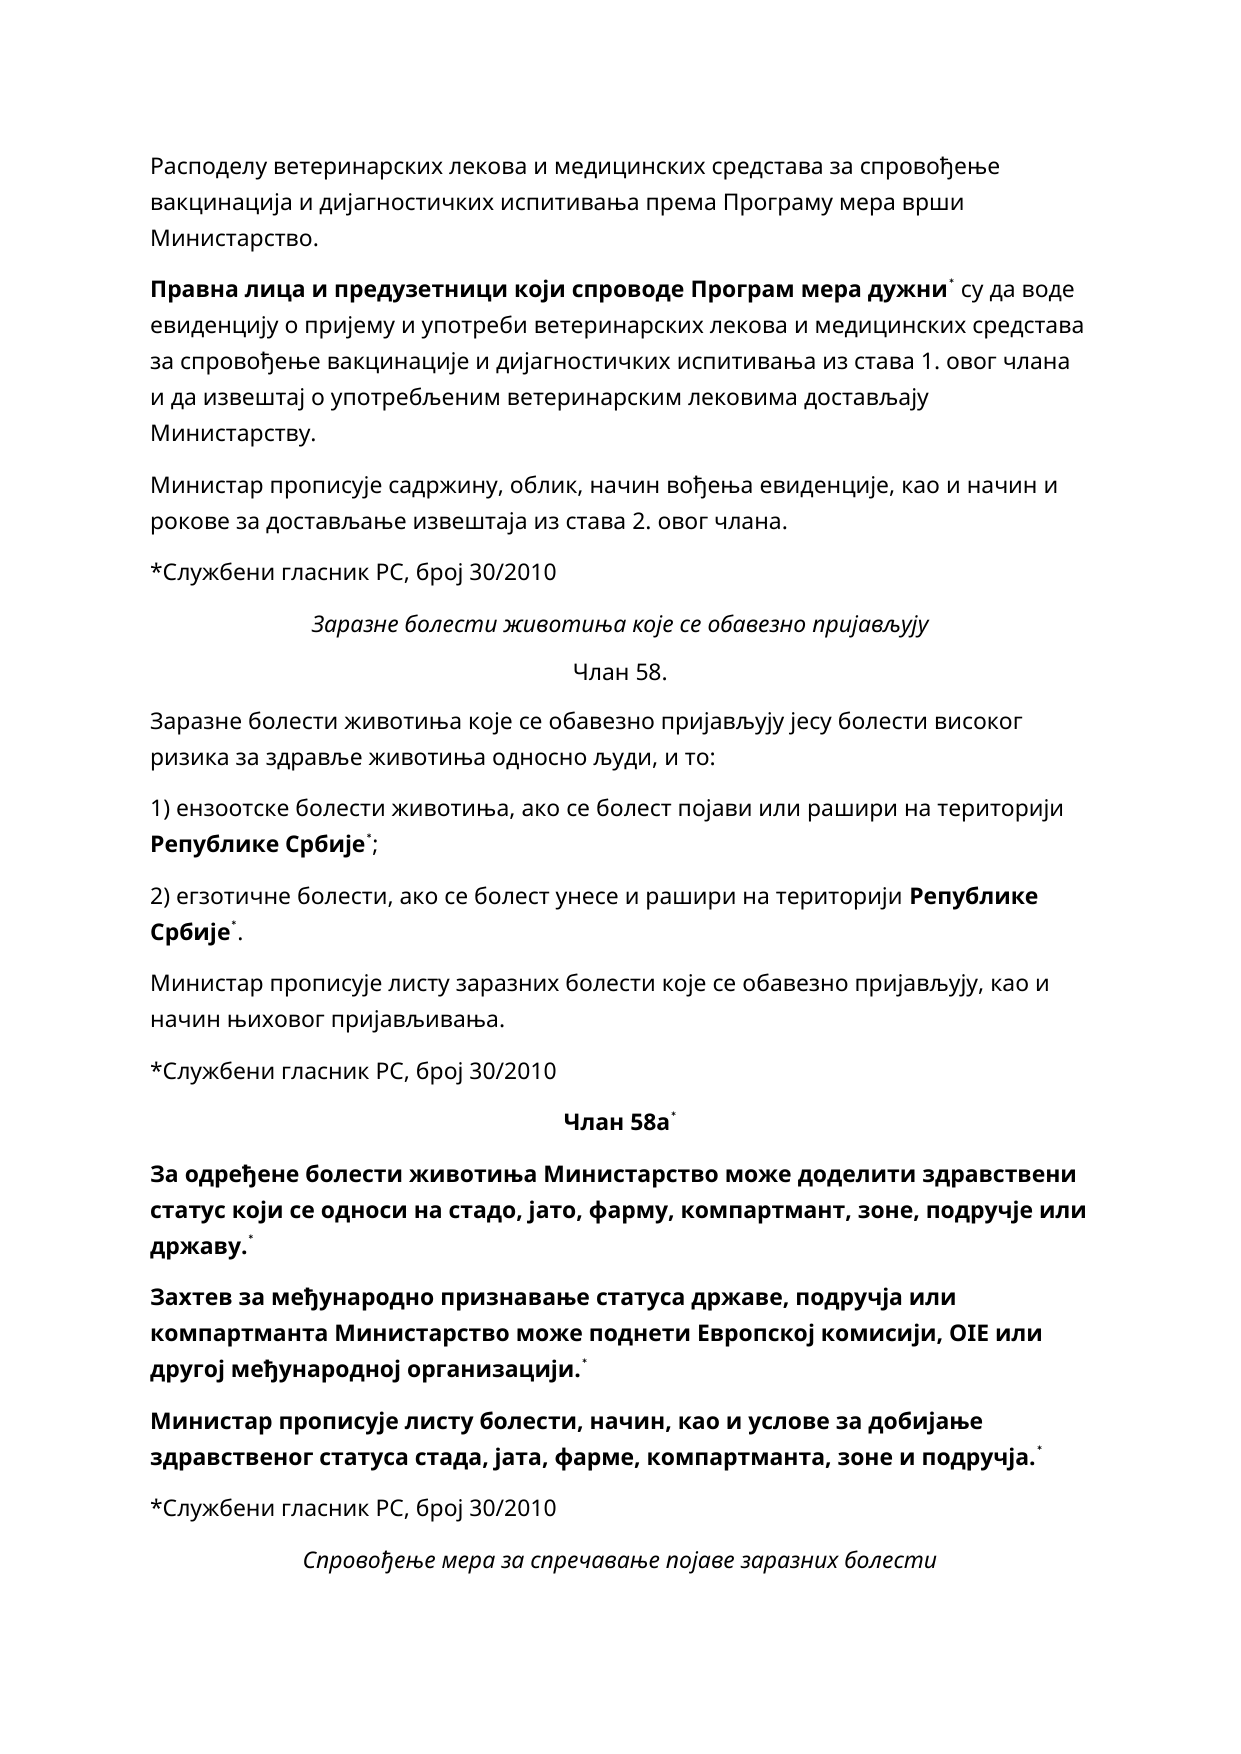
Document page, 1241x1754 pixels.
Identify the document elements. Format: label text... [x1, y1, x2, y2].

text Члан 58а* [150, 1106, 1090, 1137]
text 1) ензоотске болести животиња, ако се болест појави или рашири на територији Републике Србије*; [150, 792, 1090, 859]
text Заразне болести животиња које се обавезно пријављују јесу болести високог ризика за здравље животиња односно људи, и то: [150, 705, 1090, 772]
text Заразне болести животиња које се обавезно пријављују [150, 608, 1090, 639]
text Министар прописује листу болести, начин, као и услове за добијање здравственог статуса стада, јата, фарме, компартманта, зоне и подручја.* [150, 1405, 1090, 1472]
text За одређене болести животиња Министарство може доделити здравствени статус који се односи на стадо, јато, фарму, компартмант, зоне, подручје или државу.* [150, 1158, 1090, 1261]
text Министар прописује садржину, облик, начин вођења евиденције, као и начин и рокове за достављање извештаја из става 2. овог члана. [150, 469, 1090, 536]
text *Службени гласник РС, број 30/2010 [150, 556, 1090, 587]
text Захтев за међународно признавање статуса државе, подручја или компартманта Министарство може поднети Европској комисији, ОIЕ или другој међународној организацији.* [150, 1281, 1090, 1384]
text *Службени гласник РС, број 30/2010 [150, 1055, 1090, 1086]
text *Службени гласник РС, број 30/2010 [150, 1492, 1090, 1523]
text Расподелу ветеринарских лекова и медицинских средстава за спровођење вакцинација и дијагностичких испитивања према Програму мера врши Министарство. [150, 150, 1090, 253]
text Спровођење мера за спречавање појаве заразних болести [150, 1544, 1090, 1575]
text Министар прописује листу заразних болести које се обавезно пријављују, као и начин њиховог пријављивања. [150, 967, 1090, 1034]
text 2) егзотичне болести, ако се болест унесе и рашири на територији Републике Србије*. [150, 880, 1090, 947]
text Правна лица и предузетници који спроводе Програм мера дужни* су да воде евиденцију о пријему и употреби ветеринарских лекова и медицинских средстава за спровођење вакцинације и дијагностичких испитивања из става 1. овог члана и да извештај о употребљеним ветеринарским лековима достављају Министарству. [150, 273, 1090, 448]
text Члан 58. [150, 656, 1090, 687]
